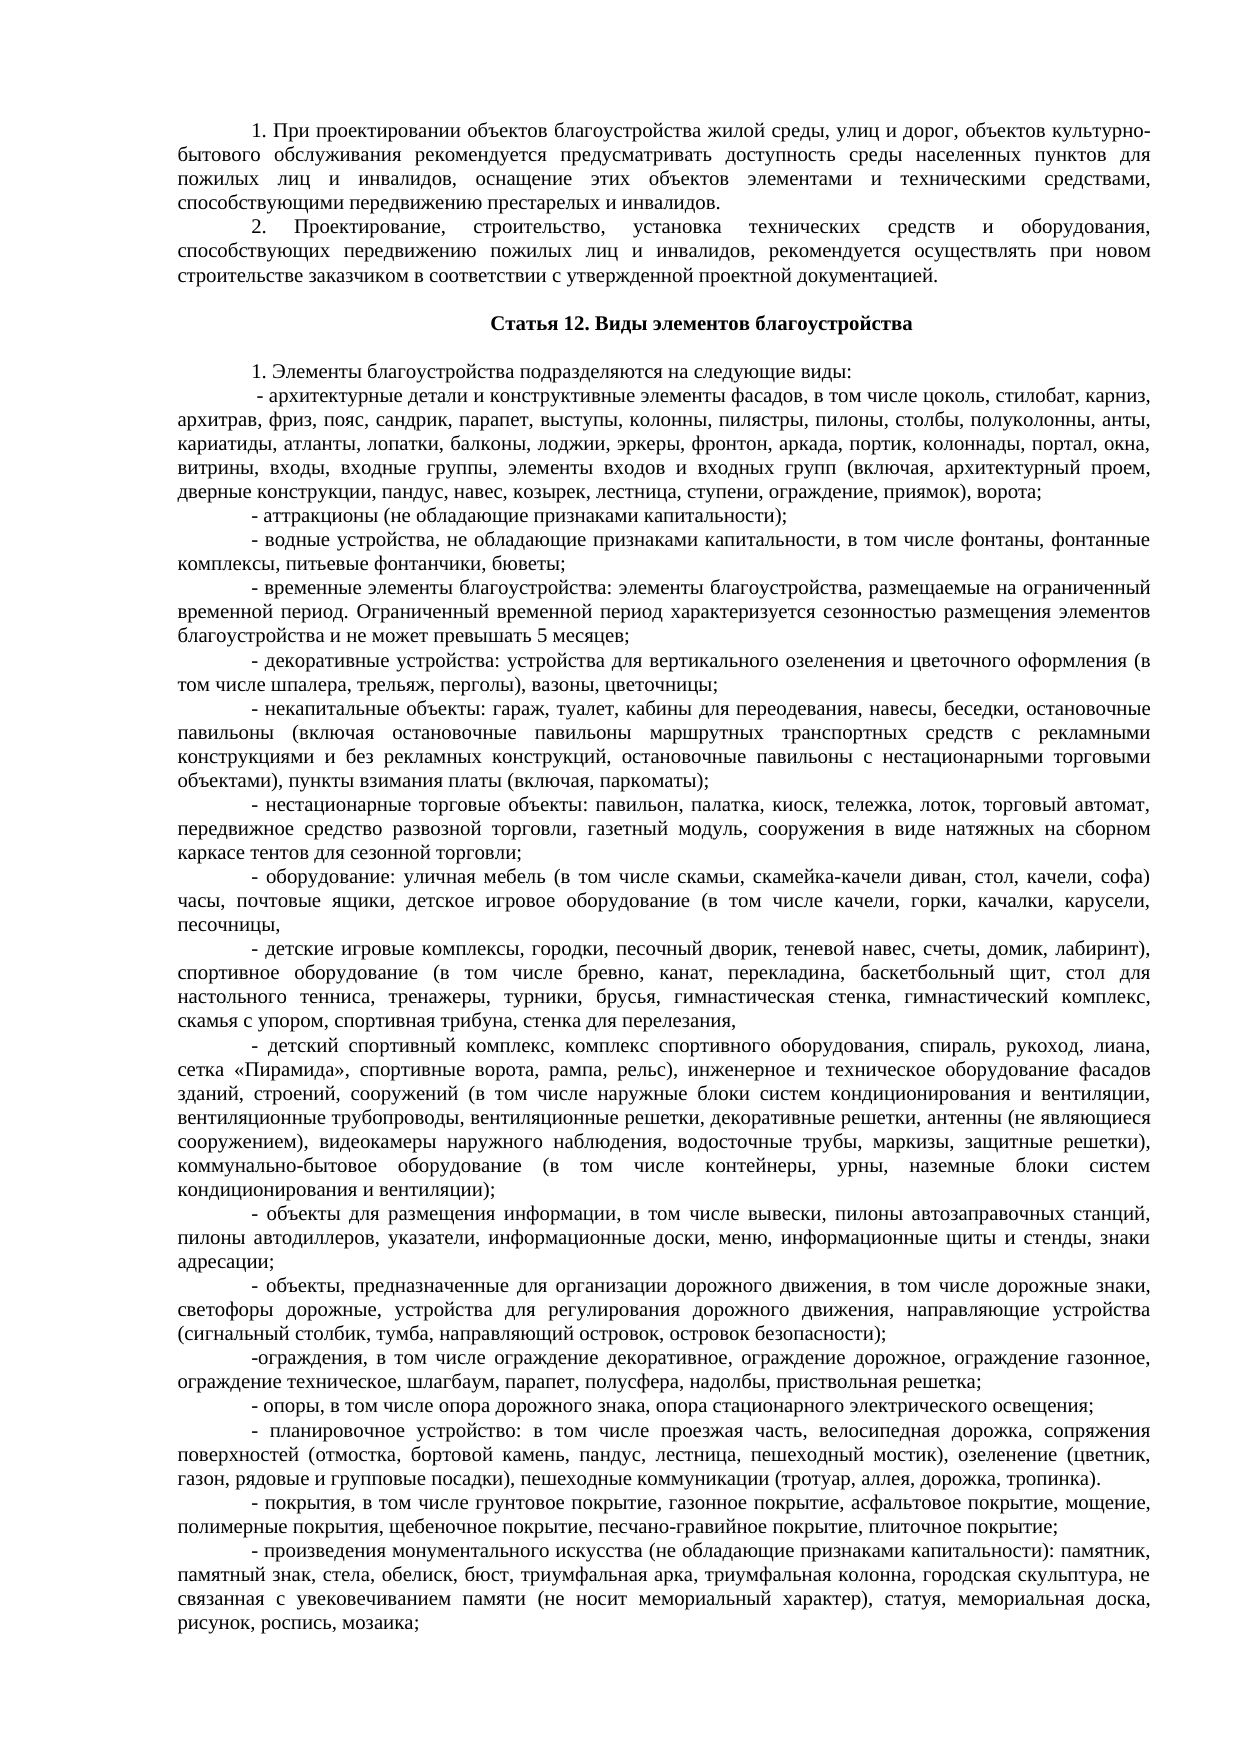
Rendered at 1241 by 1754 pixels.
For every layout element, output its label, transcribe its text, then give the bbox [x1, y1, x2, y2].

text - архитектурные детали и конструктивные элементы фасадов, в том числе цоколь, стилобат, карниз, архитрав, фриз, пояс, сандрик, парапет, выступы, колонны, пилястры, пилоны, столбы, полуколонны, анты, кариатиды, атланты, лопатки, балконы, лоджии, эркеры, фронтон, аркада, портик, колоннады, портал, окна, витрины, входы, входные группы, элементы входов и входных групп (включая, архитектурный проем, дверные конструкции, пандус, навес, козырек, лестница, ступени, ограждение, приямок), ворота; [177, 383, 1152, 503]
text - детские игровые комплексы, городки, песочный дворик, теневой навес, счеты, домик, лабиринт), спортивное оборудование (в том числе бревно, канат, перекладина, баскетбольный щит, стол для настольного тенниса, тренажеры, турники, брусья, гимнастическая стенка, гимнастический комплекс, скамья с упором, спортивная трибуна, стенка для перелезания, [177, 936, 1152, 1032]
text - объекты, предназначенные для организации дорожного движения, в том числе дорожные знаки, светофоры дорожные, устройства для регулирования дорожного движения, направляющие устройства (сигнальный столбик, тумба, направляющий островок, островок безопасности); [177, 1273, 1152, 1345]
text - нестационарные торговые объекты: павильон, палатка, киоск, тележка, лоток, торговый автомат, передвижное средство развозной торговли, газетный модуль, сооружения в виде натяжных на сборном каркасе тентов для сезонной торговли; [177, 792, 1152, 864]
text - временные элементы благоустройства: элементы благоустройства, размещаемые на ограниченный временной период. Ограниченный временной период характеризуется сезонностью размещения элементов благоустройства и не может превышать 5 месяцев; [177, 575, 1152, 647]
text - опоры, в том числе опора дорожного знака, опора стационарного электрического освещения; [177, 1393, 1152, 1417]
text - оборудование: уличная мебель (в том числе скамьи, скамейка-качели диван, стол, качели, софа) часы, почтовые ящики, детское игровое оборудование (в том числе качели, горки, качалки, карусели, песочницы, [177, 864, 1152, 936]
text - декоративные устройства: устройства для вертикального озеленения и цветочного оформления (в том числе шпалера, трельяж, перголы), вазоны, цветочницы; [177, 647, 1152, 696]
text Статья 12. Виды элементов благоустройства [177, 311, 1152, 335]
text 1. Элементы благоустройства подразделяются на следующие виды: [177, 359, 1152, 383]
text -ограждения, в том числе ограждение декоративное, ограждение дорожное, ограждение газонное, ограждение техническое, шлагбаум, парапет, полусфера, надолбы, приствольная решетка; [177, 1345, 1152, 1393]
text - водные устройства, не обладающие признаками капитальности, в том числе фонтаны, фонтанные комплексы, питьевые фонтанчики, бюветы; [177, 527, 1152, 575]
text - некапитальные объекты: гараж, туалет, кабины для переодевания, навесы, беседки, остановочные павильоны (включая остановочные павильоны маршрутных транспортных средств с рекламными конструкциями и без рекламных конструкций, остановочные павильоны с нестационарными торговыми объектами), пункты взимания платы (включая, паркоматы); [177, 696, 1152, 792]
text - произведения монументального искусства (не обладающие признаками капитальности): памятник, памятный знак, стела, обелиск, бюст, триумфальная арка, триумфальная колонна, городская скульптура, не связанная с увековечиванием памяти (не носит мемориальный характер), статуя, мемориальная доска, рисунок, роспись, мозаика; [177, 1538, 1152, 1634]
text - детский спортивный комплекс, комплекс спортивного оборудования, спираль, рукоход, лиана, сетка «Пирамида», спортивные ворота, рампа, рельс), инженерное и техническое оборудование фасадов зданий, строений, сооружений (в том числе наружные блоки систем кондиционирования и вентиляции, вентиляционные трубопроводы, вентиляционные решетки, декоративные решетки, антенны (не являющиеся сооружением), видеокамеры наружного наблюдения, водосточные трубы, маркизы, защитные решетки), коммунально-бытовое оборудование (в том числе контейнеры, урны, наземные блоки систем кондиционирования и вентиляции); [177, 1032, 1152, 1201]
text - планировочное устройство: в том числе проезжая часть, велосипедная дорожка, сопряжения поверхностей (отмостка, бортовой камень, пандус, лестница, пешеходный мостик), озеленение (цветник, газон, рядовые и групповые посадки), пешеходные коммуникации (тротуар, аллея, дорожка, тропинка). [177, 1417, 1152, 1490]
text - покрытия, в том числе грунтовое покрытие, газонное покрытие, асфальтовое покрытие, мощение, полимерные покрытия, щебеночное покрытие, песчано-гравийное покрытие, плиточное покрытие; [177, 1490, 1152, 1538]
text 1. При проектировании объектов благоустройства жилой среды, улиц и дорог, объектов культурно-бытового обслуживания рекомендуется предусматривать доступность среды населенных пунктов для пожилых лиц и инвалидов, оснащение этих объектов элементами и техническими средствами, способствующими передвижению престарелых и инвалидов. [177, 118, 1152, 214]
text - аттракционы (не обладающие признаками капитальности); [177, 503, 1152, 527]
text - объекты для размещения информации, в том числе вывески, пилоны автозаправочных станций, пилоны автодиллеров, указатели, информационные доски, меню, информационные щиты и стенды, знаки адресации; [177, 1201, 1152, 1273]
text 2. Проектирование, строительство, установка технических средств и оборудования, способствующих передвижению пожилых лиц и инвалидов, рекомендуется осуществлять при новом строительстве заказчиком в соответствии с утвержденной проектной документацией. [177, 214, 1152, 287]
